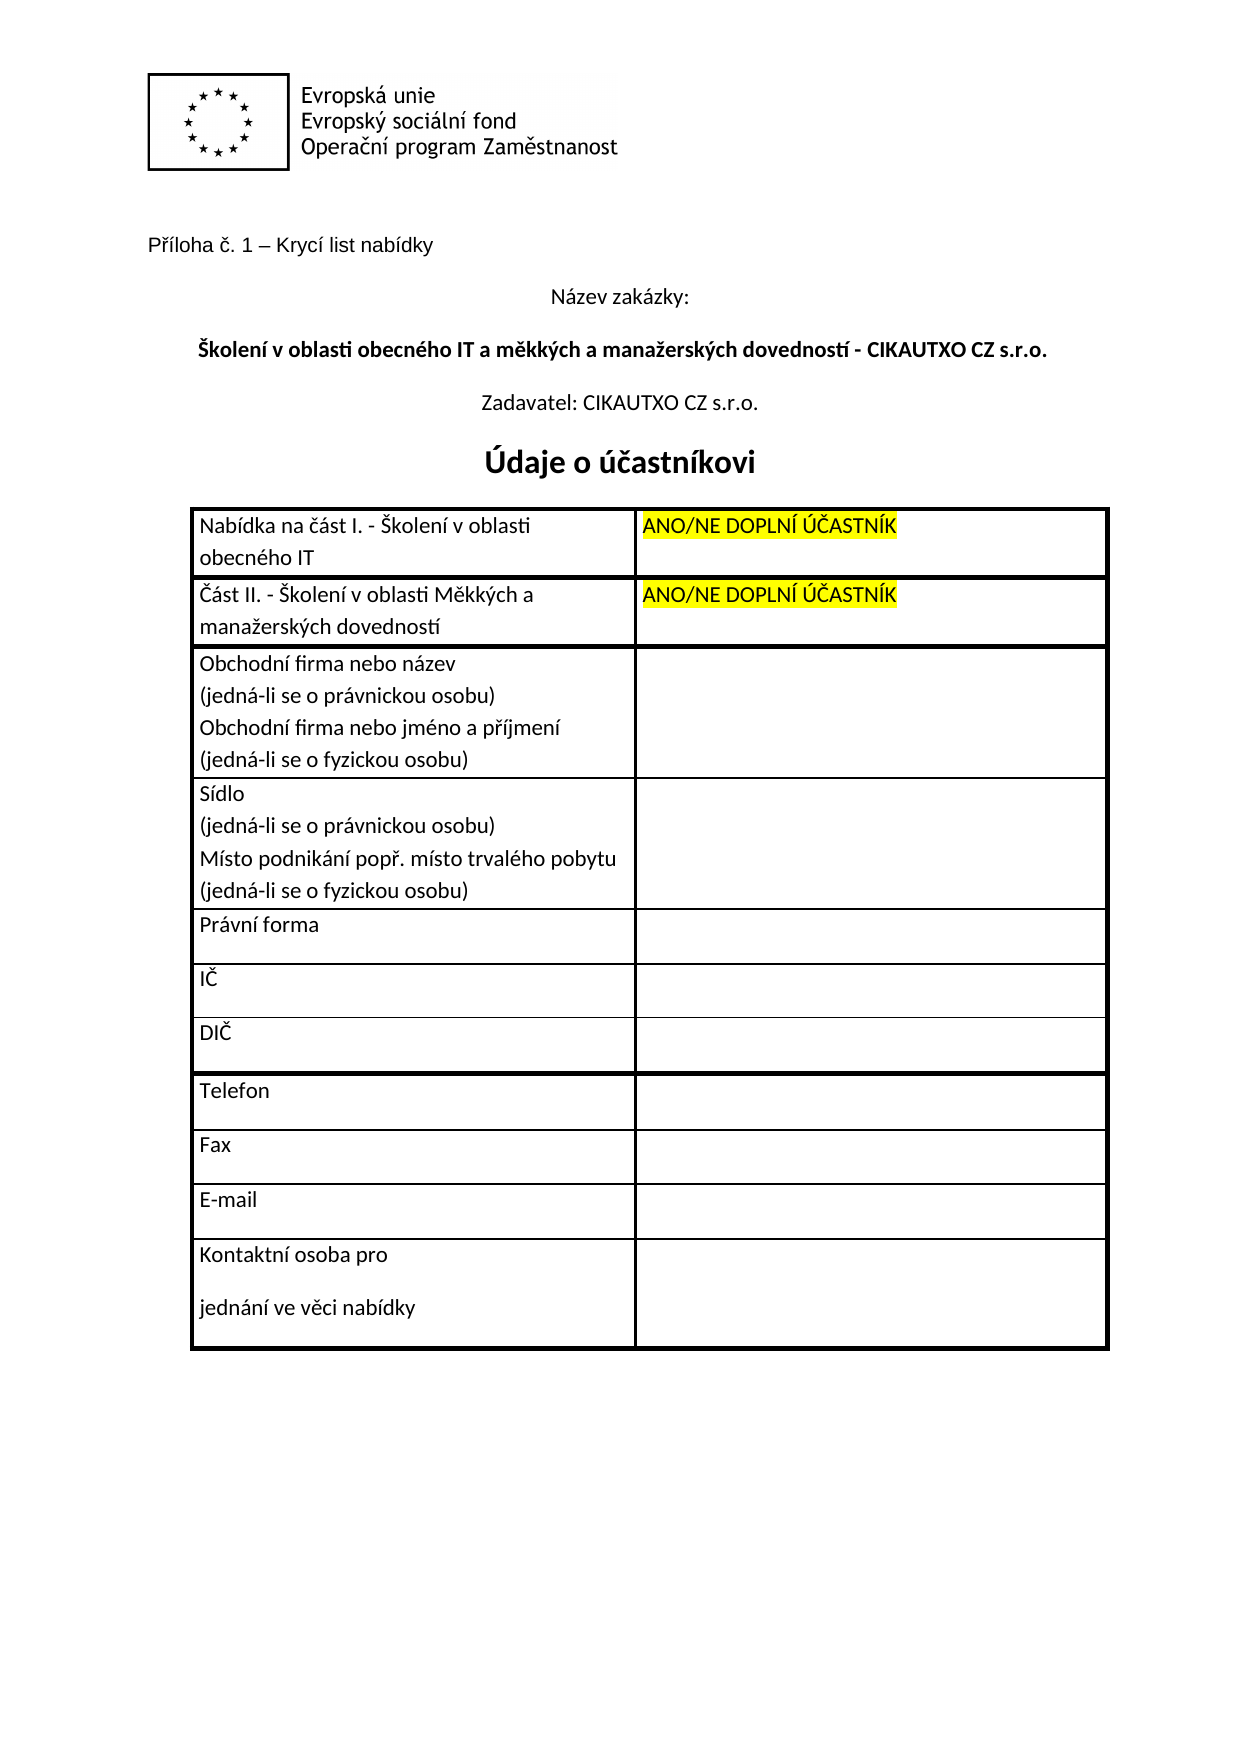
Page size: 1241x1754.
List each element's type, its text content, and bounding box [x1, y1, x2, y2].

table_cell Fax [194, 1131, 634, 1183]
table_cell [637, 965, 1105, 1017]
table_cell Část II. - Školení v oblasti Měkkých a manažerských dovedností [194, 580, 634, 644]
text Údaje o účastníkovi [148, 441, 1093, 482]
table_cell [637, 1018, 1105, 1071]
table_cell Sídlo (jedná-li se o právnickou osobu) Místo podnikání popř. místo trvalého pobytu (jedná-li se o fyzickou osobu) [194, 779, 634, 908]
table_cell [637, 779, 1105, 908]
text Zadavatel: CIKAUTXO CZ s.r.o. [148, 388, 1093, 416]
table_cell E-mail [194, 1185, 634, 1238]
table_cell Kontaktní osoba pro jednání ve věci nabídky [194, 1240, 634, 1346]
text Název zakázky: [148, 282, 1093, 310]
table_cell [637, 649, 1105, 777]
table_cell IČ [194, 965, 634, 1017]
table_cell ANO/NE DOPLNÍ ÚČASTNÍK [637, 580, 1105, 644]
table_header Nabídka na část I. - Školení v oblasti obecného IT [194, 511, 634, 575]
picture [147, 73, 618, 171]
table_cell [637, 1131, 1105, 1183]
table_cell [637, 1185, 1105, 1238]
text Příloha č. 1 – Krycí list nabídky [148, 233, 1093, 257]
table_cell Telefon [194, 1076, 634, 1128]
table_cell [637, 910, 1105, 962]
table_header ANO/NE DOPLNÍ ÚČASTNÍK [637, 511, 1105, 575]
table_cell Obchodní firma nebo název (jedná-li se o právnickou osobu) Obchodní firma nebo jméno a příjmení (jedná-li se o fyzickou osobu) [194, 649, 634, 777]
table_cell [637, 1076, 1105, 1128]
table_cell [637, 1240, 1105, 1346]
table_cell DIČ [194, 1018, 634, 1071]
text Školení v oblasti obecného IT a měkkých a manažerských dovedností - CIKAUTXO CZ s.r.o. [148, 335, 1093, 363]
table_cell Právní forma [194, 910, 634, 962]
